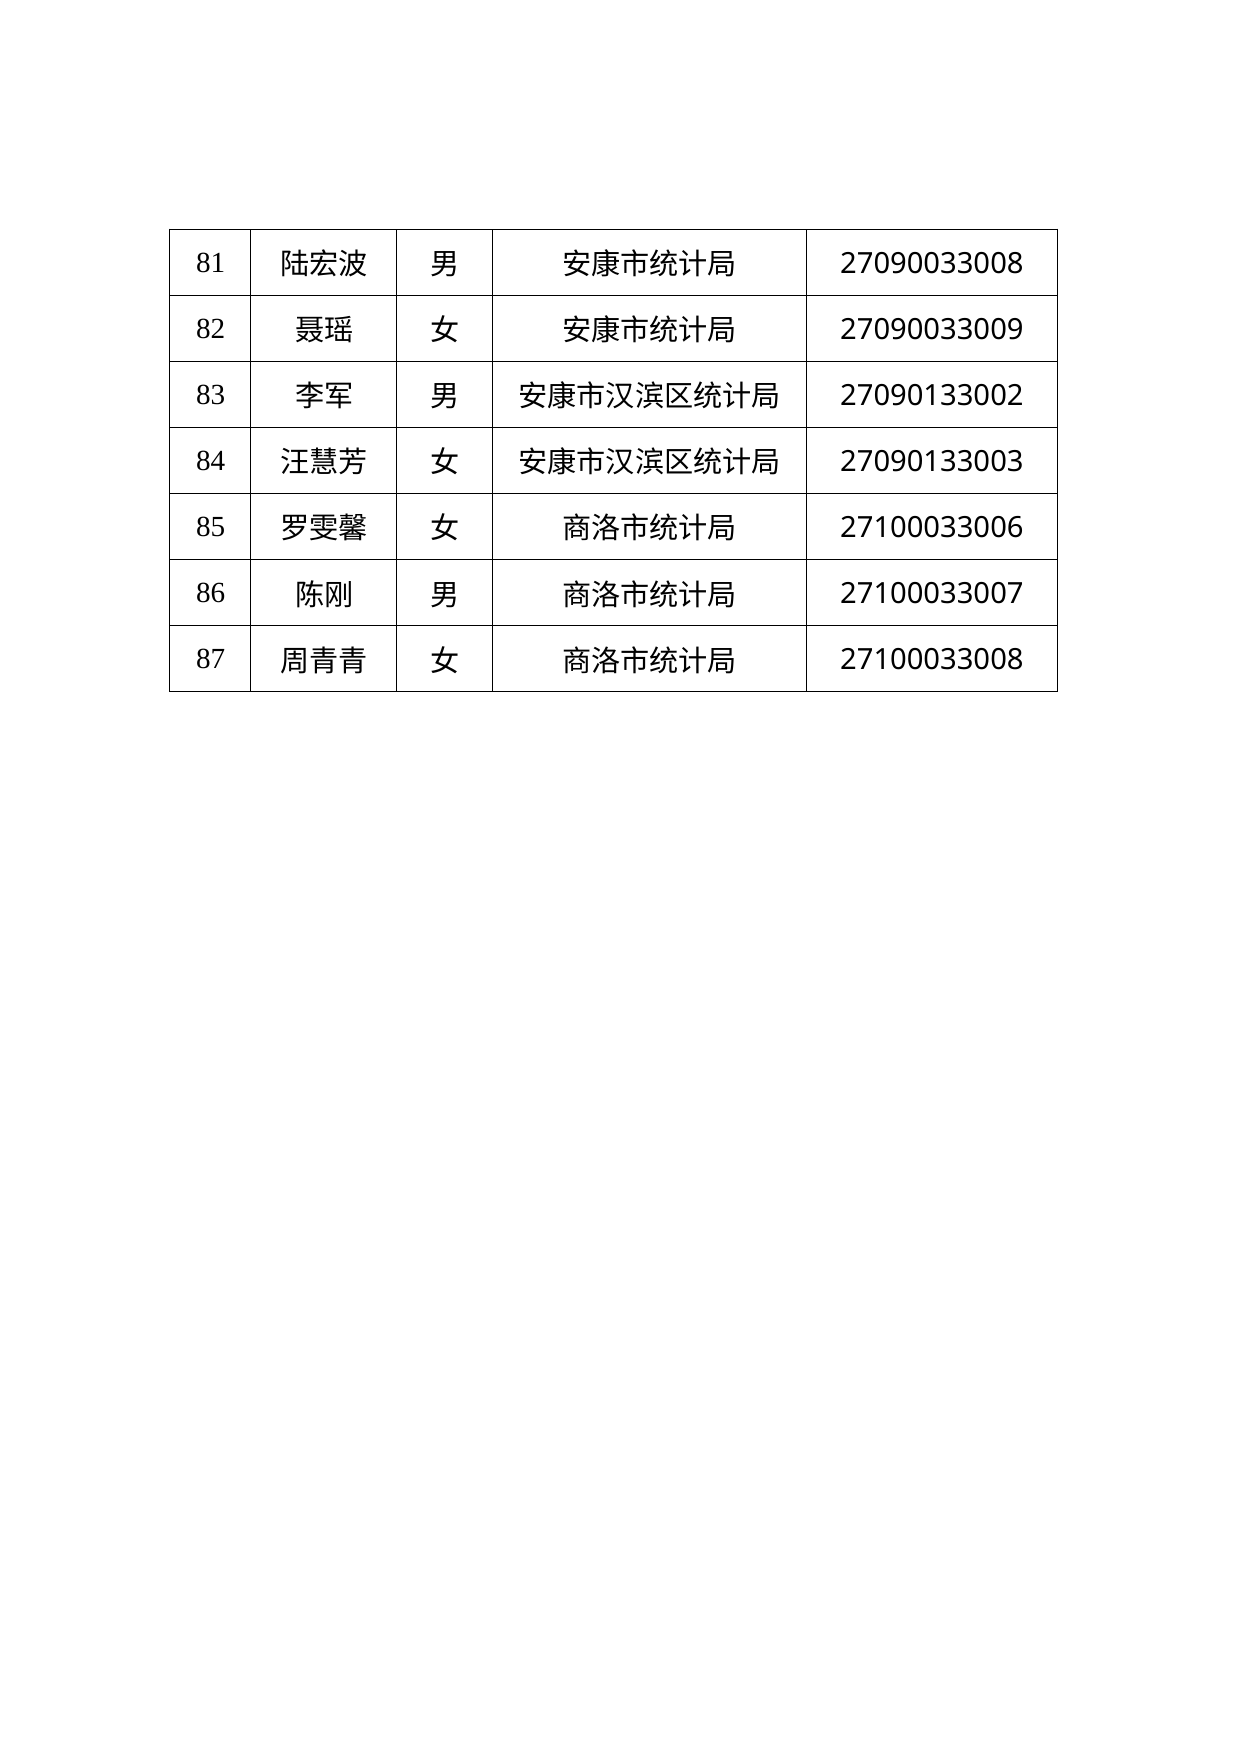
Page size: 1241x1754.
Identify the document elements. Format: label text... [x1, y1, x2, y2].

table_cell 82 [170, 296, 250, 361]
table_cell 27090133002 [807, 362, 1057, 427]
table_cell 27100033006 [807, 494, 1057, 559]
table_cell 27090033009 [807, 296, 1057, 361]
table_cell 商洛市统计局 [493, 494, 806, 559]
table_cell 男 [397, 560, 492, 625]
table_cell 27100033007 [807, 560, 1057, 625]
table_cell 商洛市统计局 [493, 626, 806, 691]
table_cell 84 [170, 428, 250, 493]
table_cell 女 [397, 296, 492, 361]
table_cell 周青青 [251, 626, 396, 691]
table_cell 男 [397, 362, 492, 427]
table_cell 87 [170, 626, 250, 691]
table_cell 83 [170, 362, 250, 427]
table_cell 李军 [251, 362, 396, 427]
table_cell 陆宏波 [251, 230, 396, 294]
table_cell 安康市统计局 [493, 230, 806, 294]
table_cell 27090033008 [807, 230, 1057, 294]
table_cell 86 [170, 560, 250, 625]
table_cell 81 [170, 230, 250, 294]
table_cell 27100033008 [807, 626, 1057, 691]
table_cell 陈刚 [251, 560, 396, 625]
table_cell 聂瑶 [251, 296, 396, 361]
table_cell 27090133003 [807, 428, 1057, 493]
table_cell 商洛市统计局 [493, 560, 806, 625]
table_cell 安康市汉滨区统计局 [493, 428, 806, 493]
table_cell 85 [170, 494, 250, 559]
table_cell 罗雯馨 [251, 494, 396, 559]
table_cell 女 [397, 494, 492, 559]
table_cell 女 [397, 428, 492, 493]
table_cell 安康市汉滨区统计局 [493, 362, 806, 427]
table_cell 汪慧芳 [251, 428, 396, 493]
table_cell 男 [397, 230, 492, 294]
table_cell 女 [397, 626, 492, 691]
table_cell 安康市统计局 [493, 296, 806, 361]
